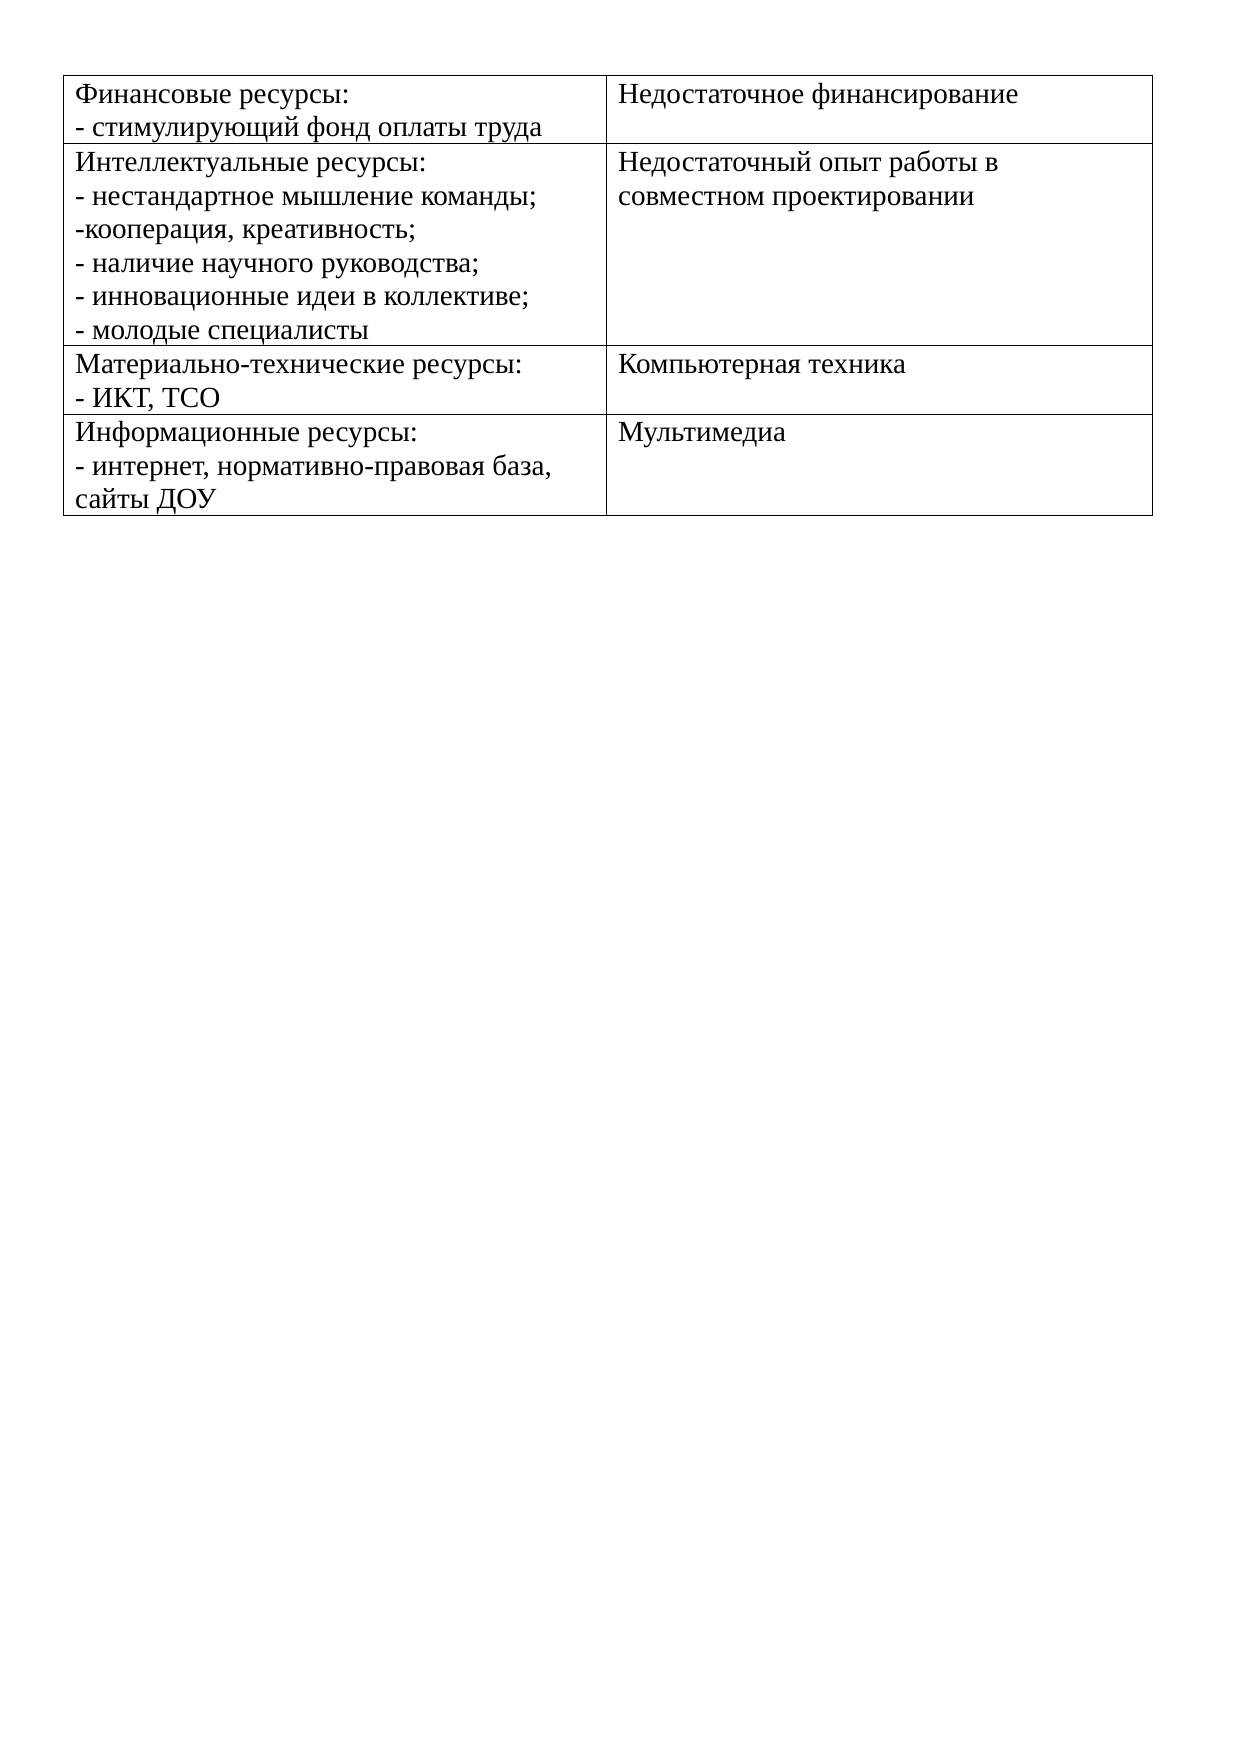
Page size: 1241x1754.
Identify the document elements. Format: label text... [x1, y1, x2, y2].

table_cell Материально-технические ресурсы: - ИКТ, ТСО [64, 346, 606, 413]
table_cell Мультимедиа [607, 415, 1152, 515]
table_cell Недостаточный опыт работы в совместном проектировании [607, 144, 1152, 345]
table_cell Финансовые ресурсы: - стимулирующий фонд оплаты труда [64, 76, 606, 143]
table_cell Интеллектуальные ресурсы: - нестандартное мышление команды; -кооперация, креативность; - наличие научного руководства; - инновационные идеи в коллективе; - молодые специалисты [64, 144, 606, 345]
table_cell Компьютерная техника [607, 346, 1152, 413]
table_cell Недостаточное финансирование [607, 76, 1152, 143]
table_cell Информационные ресурсы: - интернет, нормативно-правовая база, сайты ДОУ [64, 415, 606, 515]
